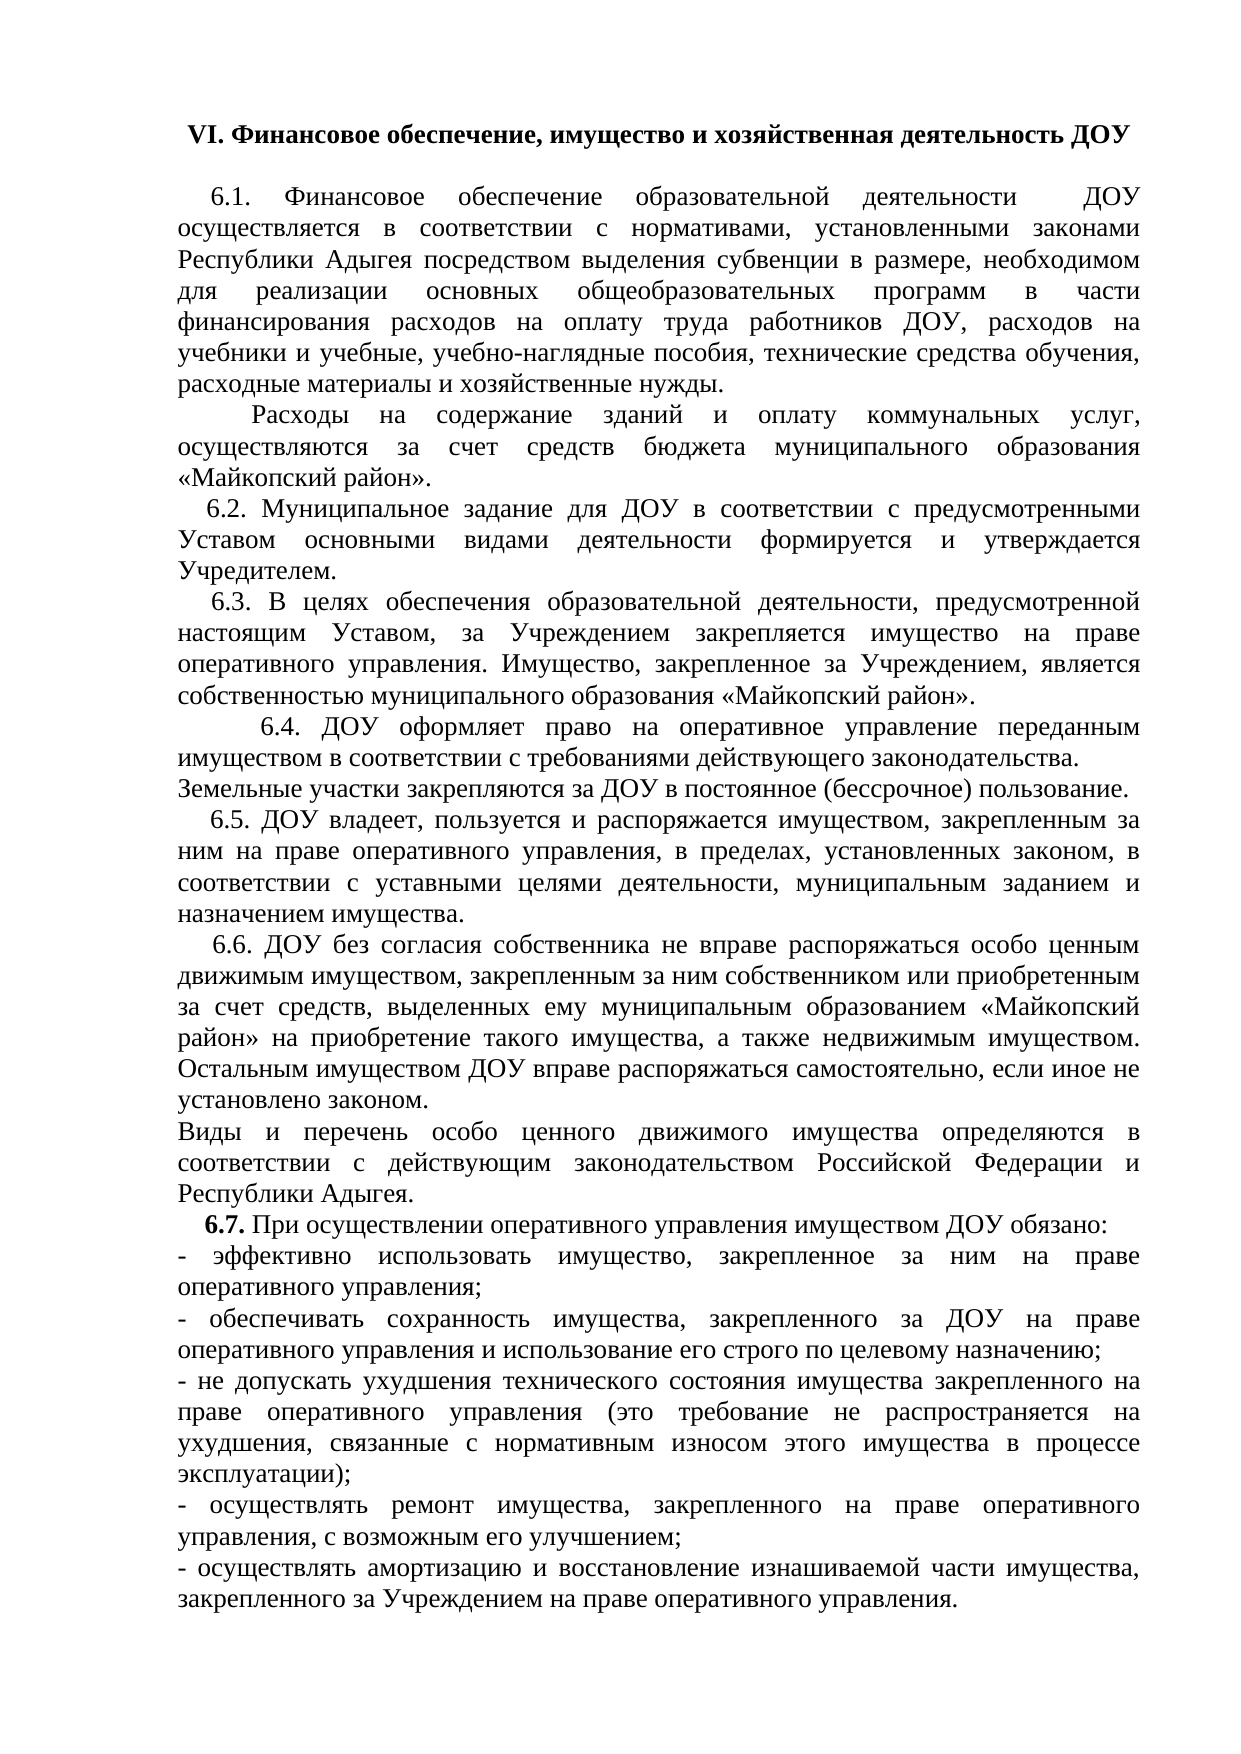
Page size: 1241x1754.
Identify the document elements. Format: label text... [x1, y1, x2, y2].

text - эффективно использовать имущество, закрепленное за ним на праве оперативного управления; [177, 1239, 1141, 1302]
text - осуществлять ремонт имущества, закрепленного на праве оперативного управления, с возможным его улучшением; [177, 1488, 1141, 1551]
text 6.5. ДОУ владеет, пользуется и распоряжается имуществом, закрепленным за ним на праве оперативного управления, в пределах, установленных законом, в соответствии с уставными целями деятельности, муниципальным заданием и назначением имущества. [177, 803, 1141, 928]
text 6.1. Финансовое обеспечение образовательной деятельности ДОУ осуществляется в соответствии с нормативами, установленными законами Республики Адыгея посредством выделения субвенции в размере, необходимом для реализации основных общеобразовательных программ в части финансирования расходов на оплату труда работников ДОУ, расходов на учебники и учебные, учебно-наглядные пособия, технические средства обучения, расходные материалы и хозяйственные нужды. [177, 180, 1141, 398]
text VI. Финансовое обеспечение, имущество и хозяйственная деятельность ДОУ [177, 118, 1141, 149]
text Расходы на содержание зданий и оплату коммунальных услуг, осуществляются за счет средств бюджета муниципального образования «Майкопский район». [177, 398, 1141, 492]
text - не допускать ухудшения технического состояния имущества закрепленного на праве оперативного управления (это требование не распространяется на ухудшения, связанные с нормативным износом этого имущества в процессе эксплуатации); [177, 1364, 1141, 1488]
text - обеспечивать сохранность имущества, закрепленного за ДОУ на праве оперативного управления и использование его строго по целевому назначению; [177, 1302, 1141, 1364]
text 6.4. ДОУ оформляет право на оперативное управление переданным имуществом в соответствии с требованиями действующего законодательства. [177, 710, 1141, 772]
text - осуществлять амортизацию и восстановление изнашиваемой части имущества, закрепленного за Учреждением на праве оперативного управления. [177, 1551, 1141, 1613]
text 6.3. В целях обеспечения образовательной деятельности, предусмотренной настоящим Уставом, за Учреждением закрепляется имущество на праве оперативного управления. Имущество, закрепленное за Учреждением, является собственностью муниципального образования «Майкопский район». [177, 585, 1141, 710]
text 6.7. При осуществлении оперативного управления имуществом ДОУ обязано: [177, 1208, 1141, 1239]
text Земельные участки закрепляются за ДОУ в постоянное (бессрочное) пользование. [177, 772, 1141, 803]
text 6.6. ДОУ без согласия собственника не вправе распоряжаться особо ценным движимым имуществом, закрепленным за ним собственником или приобретенным за счет средств, выделенных ему муниципальным образованием «Майкопский район» на приобретение такого имущества, а также недвижимым имуществом. Остальным имуществом ДОУ вправе распоряжаться самостоятельно, если иное не установлено законом. [177, 928, 1141, 1115]
text 6.2. Муниципальное задание для ДОУ в соответствии с предусмотренными Уставом основными видами деятельности формируется и утверждается Учредителем. [177, 492, 1141, 585]
text Виды и перечень особо ценного движимого имущества определяются в соответствии с действующим законодательством Российской Федерации и Республики Адыгея. [177, 1115, 1141, 1208]
